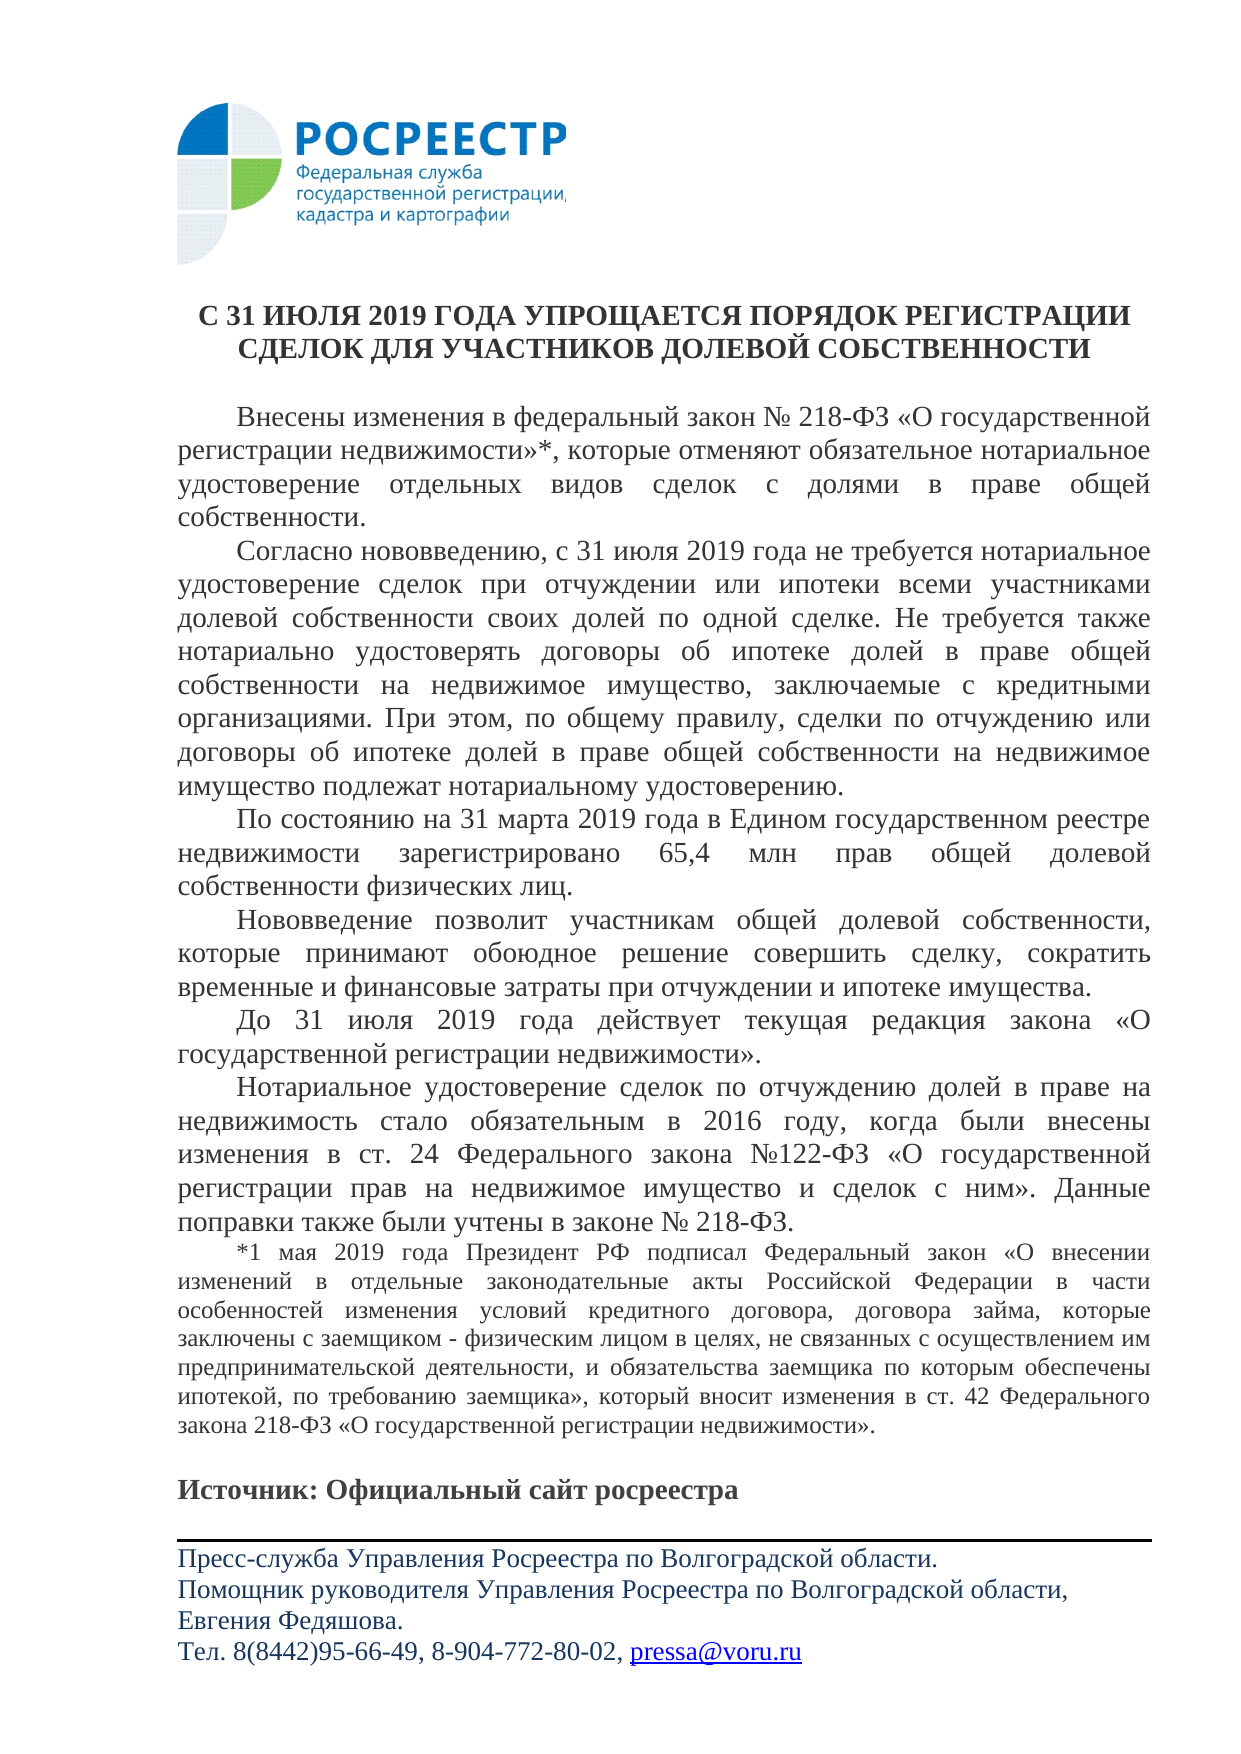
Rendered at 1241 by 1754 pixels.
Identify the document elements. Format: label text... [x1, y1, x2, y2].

text Тел. 8(8442)95-66-49, 8-904-772-80-02, pressa@voru.ru [177, 1635, 1152, 1666]
picture [177, 103, 567, 265]
text До 31 июля 2019 года действует текущая редакция закона «О государственной регистрации недвижимости». [177, 1002, 1152, 1069]
text Источник: Официальный сайт росреестра [177, 1472, 1152, 1506]
text Помощник руководителя Управления Росреестра по Волгоградской области, Евгения Федяшова. [177, 1573, 1152, 1635]
text По состоянию на 31 марта 2019 года в Едином государственном реестре недвижимости зарегистрировано 65,4 млн прав общей долевой собственности физических лиц. [177, 801, 1152, 902]
text Нотариальное удостоверение сделок по отчуждению долей в праве на недвижимость стало обязательным в 2016 году, когда были внесены изменения в ст. 24 Федерального закона №122-ФЗ «О государственной регистрации прав на недвижимое имущество и сделок с ним». Данные поправки также были учтены в законе № 218-ФЗ. [177, 1069, 1152, 1237]
text Пресс-служба Управления Росреестра по Волгоградской области. [177, 1542, 1152, 1573]
text Внесены изменения в федеральный закон № 218-ФЗ «О государственной регистрации недвижимости»*, которые отменяют обязательное нотариальное удостоверение отдельных видов сделок с долями в праве общей собственности. [177, 399, 1152, 533]
text *1 мая 2019 года Президент РФ подписал Федеральный закон «О внесении изменений в отдельные законодательные акты Российской Федерации в части особенностей изменения условий кредитного договора, договора займа, которые заключены с заемщиком - физическим лицом в целях, не связанных с осуществлением им предпринимательской деятельности, и обязательства заемщика по которым обеспечены ипотекой, по требованию заемщика», который вносит изменения в ст. 42 Федерального закона 218-ФЗ «О государственной регистрации недвижимости». [177, 1237, 1152, 1438]
text Согласно нововведению, с 31 июля 2019 года не требуется нотариальное удостоверение сделок при отчуждении или ипотеки всеми участниками долевой собственности своих долей по одной сделке. Не требуется также нотариально удостоверять договоры об ипотеке долей в праве общей собственности на недвижимое имущество, заключаемые с кредитными организациями. При этом, по общему правилу, сделки по отчуждению или договоры об ипотеке долей в праве общей собственности на недвижимое имущество подлежат нотариальному удостоверению. [177, 533, 1152, 801]
text С 31 ИЮЛЯ 2019 ГОДА УПРОЩАЕТСЯ ПОРЯДОК РЕГИСТРАЦИИ СДЕЛОК ДЛЯ УЧАСТНИКОВ ДОЛЕВОЙ СОБСТВЕННОСТИ [177, 298, 1152, 365]
text Нововведение позволит участникам общей долевой собственности, которые принимают обоюдное решение совершить сделку, сократить временные и финансовые затраты при отчуждении и ипотеке имущества. [177, 902, 1152, 1002]
